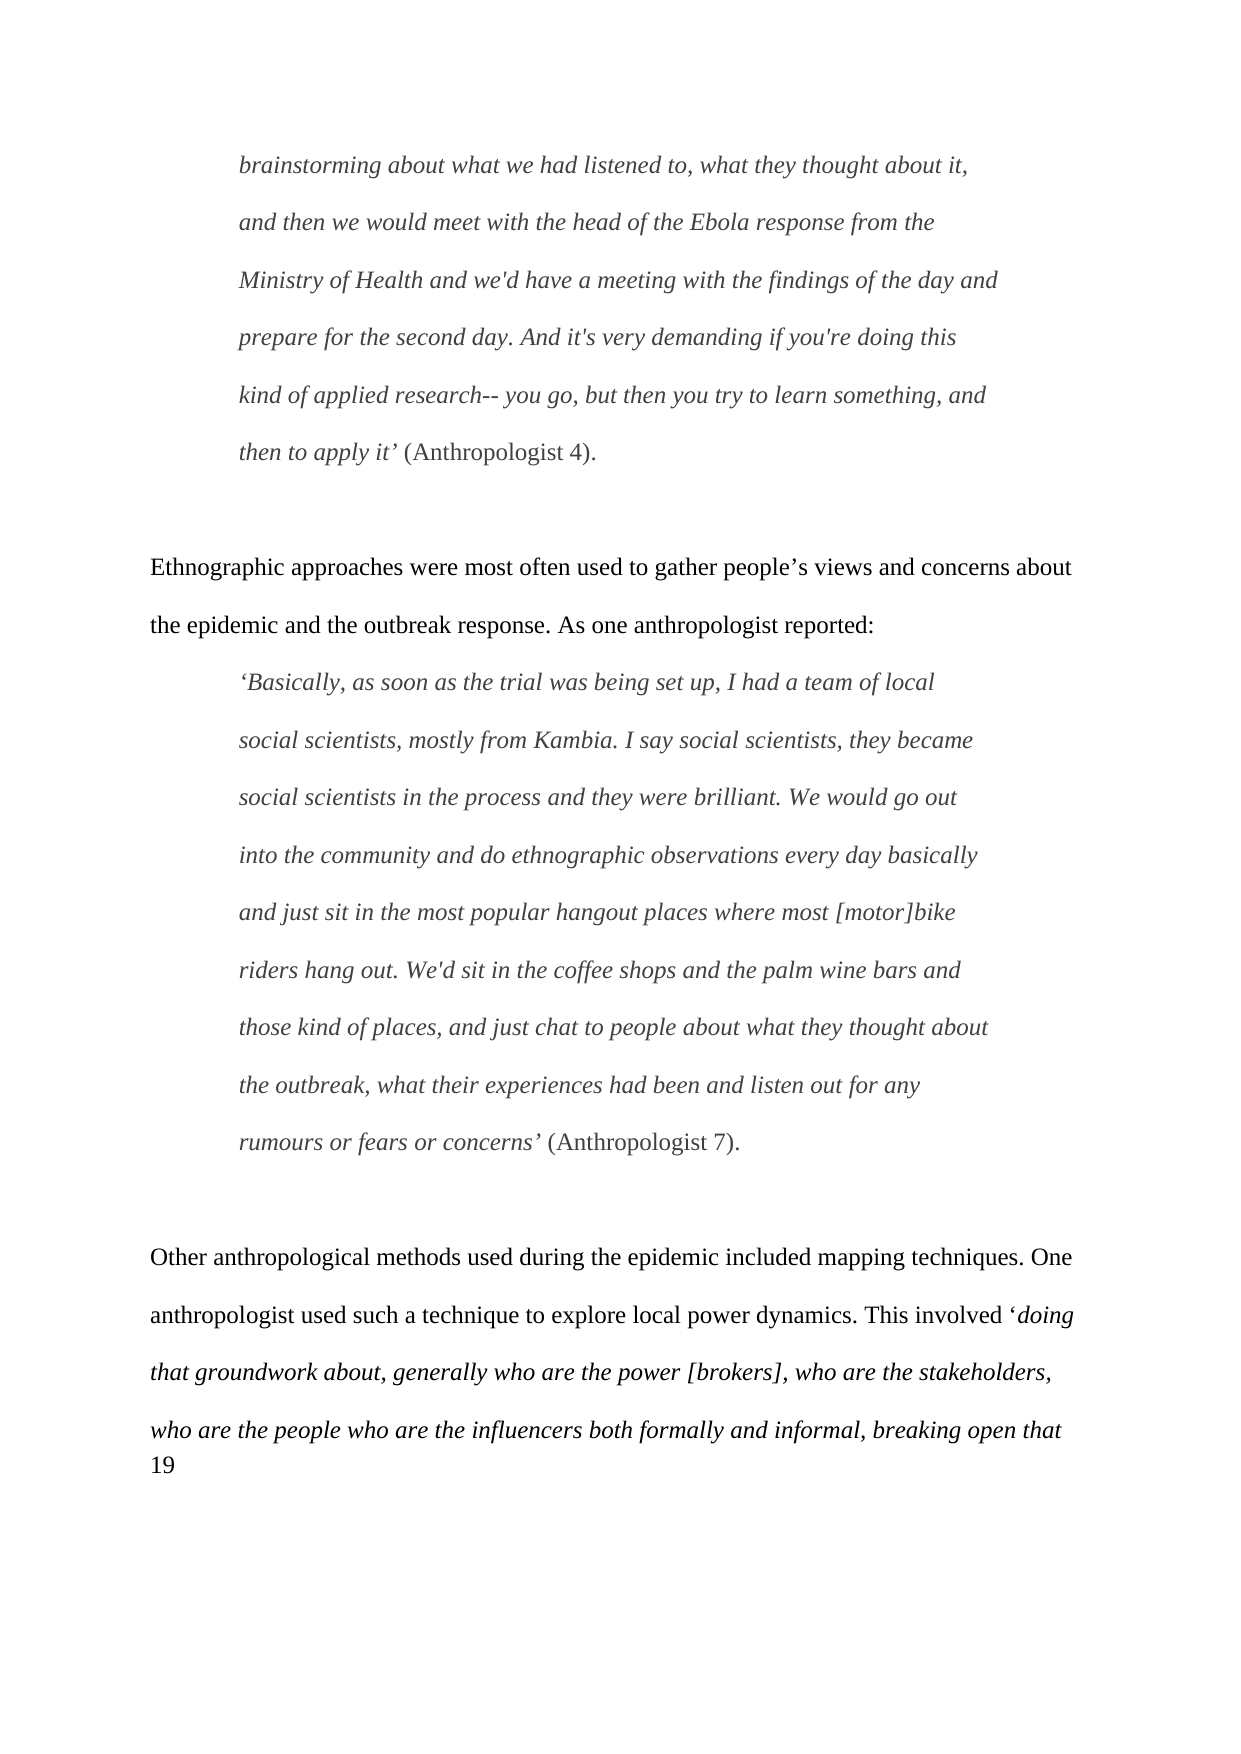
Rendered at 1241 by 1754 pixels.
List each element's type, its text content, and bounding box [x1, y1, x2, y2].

text Ethnographic approaches were most often used to gather people’s views and concerns about the epidemic and the outbreak response. As one anthropologist reported: [150, 552, 1090, 639]
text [238, 150, 1002, 466]
text ‘Basically, as soon as the trial was being set up, I had a team of local social scientists, mostly from Kambia. I say social scientists, they became social scientists in the process and they were brilliant. We would go out into the community and do ethnographic observations every day basically and just sit in the most popular hangout places where most [motor]bike riders hang out. We'd sit in the coffee shops and the palm wine bars and those kind of places, and just chat to people about what they thought about the outbreak, what their experiences had been and listen out for any rumours or fears or concerns’ (Anthropologist 7). [238, 667, 1002, 1156]
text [150, 1242, 1090, 1444]
